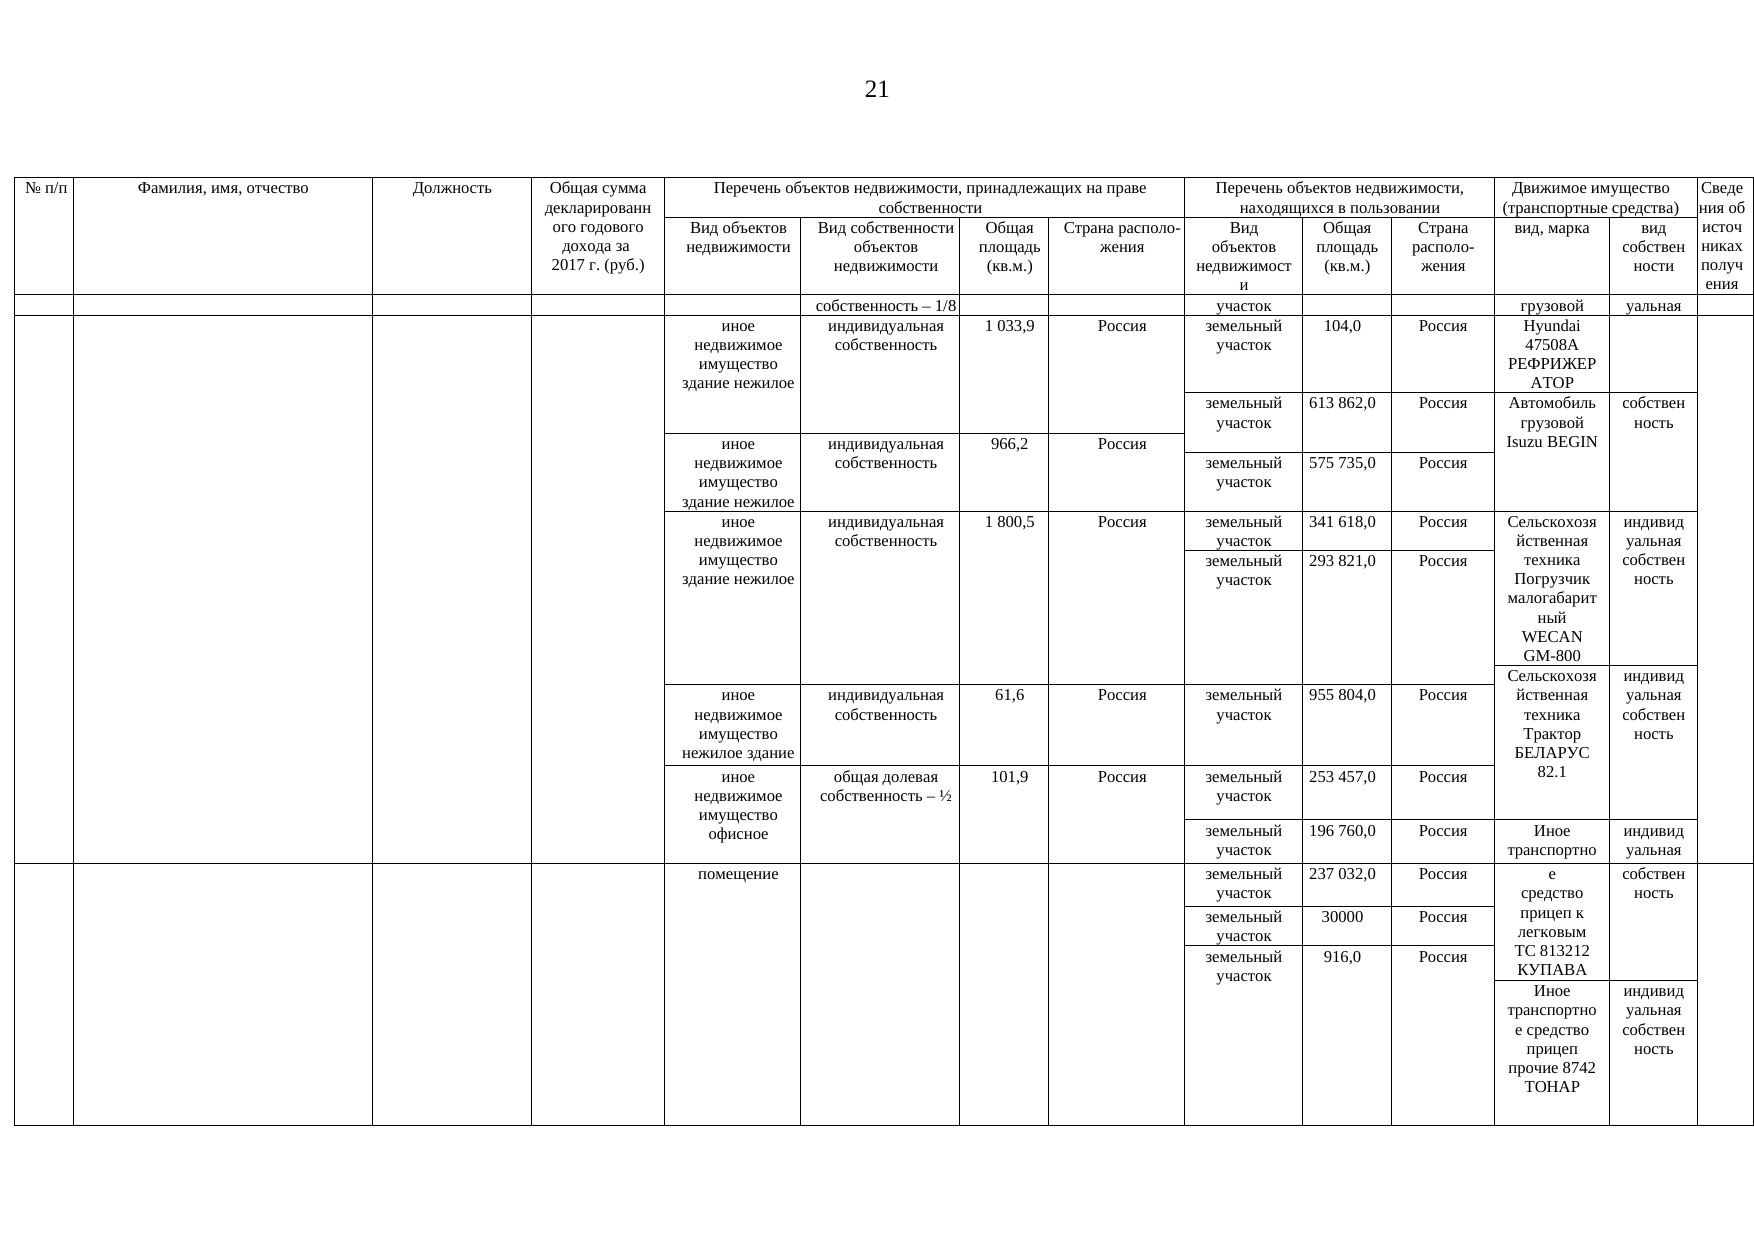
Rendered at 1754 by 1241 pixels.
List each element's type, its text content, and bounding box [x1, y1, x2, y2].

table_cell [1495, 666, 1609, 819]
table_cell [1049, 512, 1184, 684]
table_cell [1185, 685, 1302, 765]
table_cell Страна располо-жения [1049, 218, 1184, 294]
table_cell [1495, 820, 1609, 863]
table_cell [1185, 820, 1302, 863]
table_cell вид собственности [1610, 218, 1697, 294]
table_cell Вид объектов недвижимости [665, 218, 800, 294]
table_header Перечень объектов недвижимости, принадлежащих на праве собственности [665, 178, 1184, 217]
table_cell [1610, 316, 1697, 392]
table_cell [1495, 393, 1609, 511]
table_header Движимое имущество (транспортные средства) [1495, 178, 1697, 217]
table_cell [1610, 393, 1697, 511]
table_header Перечень объектов недвижимости, находящихся в пользовании [1185, 178, 1494, 217]
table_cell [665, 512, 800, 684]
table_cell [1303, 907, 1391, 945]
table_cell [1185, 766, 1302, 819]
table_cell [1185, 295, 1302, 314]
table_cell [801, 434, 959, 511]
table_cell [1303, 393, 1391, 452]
table_cell Общая площадь (кв.м.) [1303, 218, 1391, 294]
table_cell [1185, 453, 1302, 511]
table_cell Страна располо-жения [1392, 218, 1494, 294]
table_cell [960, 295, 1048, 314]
table_cell Общая площадь (кв.м.) [960, 218, 1048, 294]
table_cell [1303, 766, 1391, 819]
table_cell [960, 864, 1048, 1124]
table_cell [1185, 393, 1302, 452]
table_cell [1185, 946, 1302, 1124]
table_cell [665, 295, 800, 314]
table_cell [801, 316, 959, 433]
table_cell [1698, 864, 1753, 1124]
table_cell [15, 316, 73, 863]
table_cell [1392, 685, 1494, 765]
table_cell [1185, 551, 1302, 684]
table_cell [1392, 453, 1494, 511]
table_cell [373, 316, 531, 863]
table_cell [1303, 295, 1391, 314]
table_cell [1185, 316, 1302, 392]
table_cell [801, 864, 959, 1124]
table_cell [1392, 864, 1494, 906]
table_cell Вид объектов недвижимости [1185, 218, 1302, 294]
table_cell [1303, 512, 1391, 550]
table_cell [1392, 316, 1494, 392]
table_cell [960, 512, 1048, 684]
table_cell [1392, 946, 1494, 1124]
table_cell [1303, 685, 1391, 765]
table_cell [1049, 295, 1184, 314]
table_header Фамилия, имя, отчество [74, 178, 372, 294]
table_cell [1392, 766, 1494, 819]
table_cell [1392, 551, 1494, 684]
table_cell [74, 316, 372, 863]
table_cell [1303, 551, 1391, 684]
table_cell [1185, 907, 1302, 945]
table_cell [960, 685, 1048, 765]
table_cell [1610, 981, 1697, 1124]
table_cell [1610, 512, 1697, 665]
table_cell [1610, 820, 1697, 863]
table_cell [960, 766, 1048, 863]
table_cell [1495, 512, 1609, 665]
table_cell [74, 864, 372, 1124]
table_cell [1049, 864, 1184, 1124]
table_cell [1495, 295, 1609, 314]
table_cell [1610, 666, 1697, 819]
table_header № п/п [15, 178, 73, 294]
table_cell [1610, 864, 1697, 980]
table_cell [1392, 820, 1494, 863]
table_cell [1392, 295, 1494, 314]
table_cell вид, марка [1495, 218, 1609, 294]
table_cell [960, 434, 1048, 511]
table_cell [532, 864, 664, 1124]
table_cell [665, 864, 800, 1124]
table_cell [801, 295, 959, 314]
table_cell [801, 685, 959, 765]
table_header Общая сумма декларированного годового дохода за 2017 г. (руб.) [532, 178, 664, 294]
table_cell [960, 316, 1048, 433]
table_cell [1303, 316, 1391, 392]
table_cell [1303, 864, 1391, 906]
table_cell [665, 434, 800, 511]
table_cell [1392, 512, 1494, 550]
table_header Должность [373, 178, 531, 294]
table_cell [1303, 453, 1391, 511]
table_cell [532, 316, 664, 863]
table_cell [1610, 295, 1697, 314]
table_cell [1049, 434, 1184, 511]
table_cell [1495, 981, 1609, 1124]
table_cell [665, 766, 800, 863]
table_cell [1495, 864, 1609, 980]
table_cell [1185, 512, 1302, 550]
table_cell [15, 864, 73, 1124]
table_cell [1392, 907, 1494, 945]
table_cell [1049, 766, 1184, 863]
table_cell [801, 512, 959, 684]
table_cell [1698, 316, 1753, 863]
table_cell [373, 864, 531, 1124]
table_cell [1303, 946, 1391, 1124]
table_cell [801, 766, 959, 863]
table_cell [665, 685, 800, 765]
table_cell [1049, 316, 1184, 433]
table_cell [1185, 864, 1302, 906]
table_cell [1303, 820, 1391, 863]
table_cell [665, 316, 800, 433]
table_cell Вид собственности объектов недвижимости [801, 218, 959, 294]
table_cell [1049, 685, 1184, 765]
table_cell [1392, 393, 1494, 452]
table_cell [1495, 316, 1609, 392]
